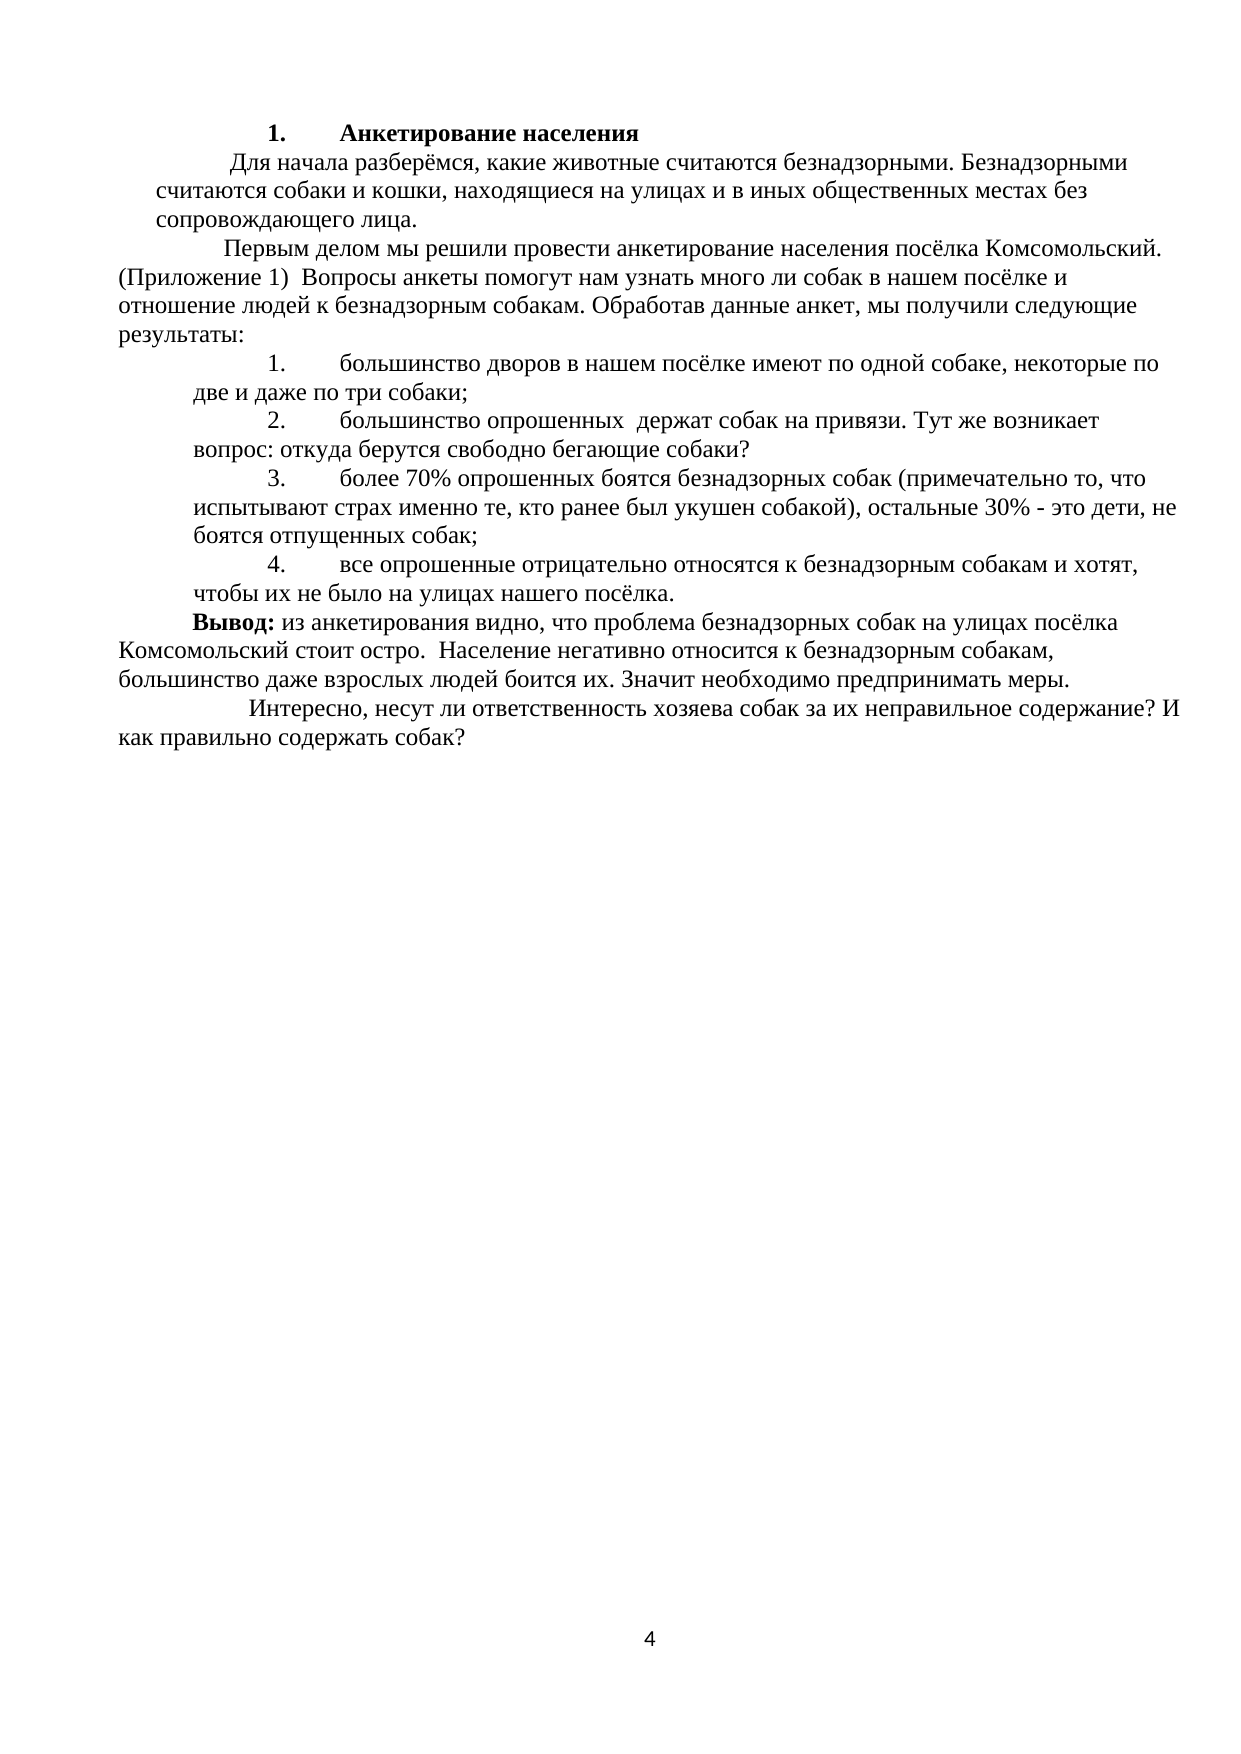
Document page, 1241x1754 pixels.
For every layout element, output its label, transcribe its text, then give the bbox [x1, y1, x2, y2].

list большинство дворов в нашем посёлке имеют по одной собаке, некоторые по две и даже по три собаки; [193, 348, 1181, 406]
list все опрошенные отрицательно относятся к безнадзорным собакам и хотят, чтобы их не было на улицах нашего посёлка. [193, 549, 1181, 607]
list большинство опрошенных держат собак на привязи. Тут же возникает вопрос: откуда берутся свободно бегающие собаки? [193, 406, 1181, 463]
text Для начала разберёмся, какие животные считаются безнадзорными. Безнадзорными считаются собаки и кошки, находящиеся на улицах и в иных общественных местах без сопровождающего лица. [156, 147, 1181, 233]
text Интересно, несут ли ответственность хозяева собак за их неправильное содержание? И как правильно содержать собак? [118, 693, 1181, 751]
list более 70% опрошенных боятся безнадзорных собак (примечательно то, что испытывают страх именно те, кто ранее был укушен собакой), остальные 30% - это дети, не боятся отпущенных собак; [193, 463, 1181, 549]
text Вывод: из анкетирования видно, что проблема безнадзорных собак на улицах посёлка Комсомольский стоит остро. Население негативно относится к безнадзорным собакам, большинство даже взрослых людей боится их. Значит необходимо предпринимать меры. [118, 607, 1181, 693]
list Анкетирование населения [193, 118, 1181, 147]
text Первым делом мы решили провести анкетирование населения посёлка Комсомольский. (Приложение 1) Вопросы анкеты помогут нам узнать много ли собак в нашем посёлке и отношение людей к безнадзорным собакам. Обработав данные анкет, мы получили следующие результаты: [118, 233, 1181, 348]
